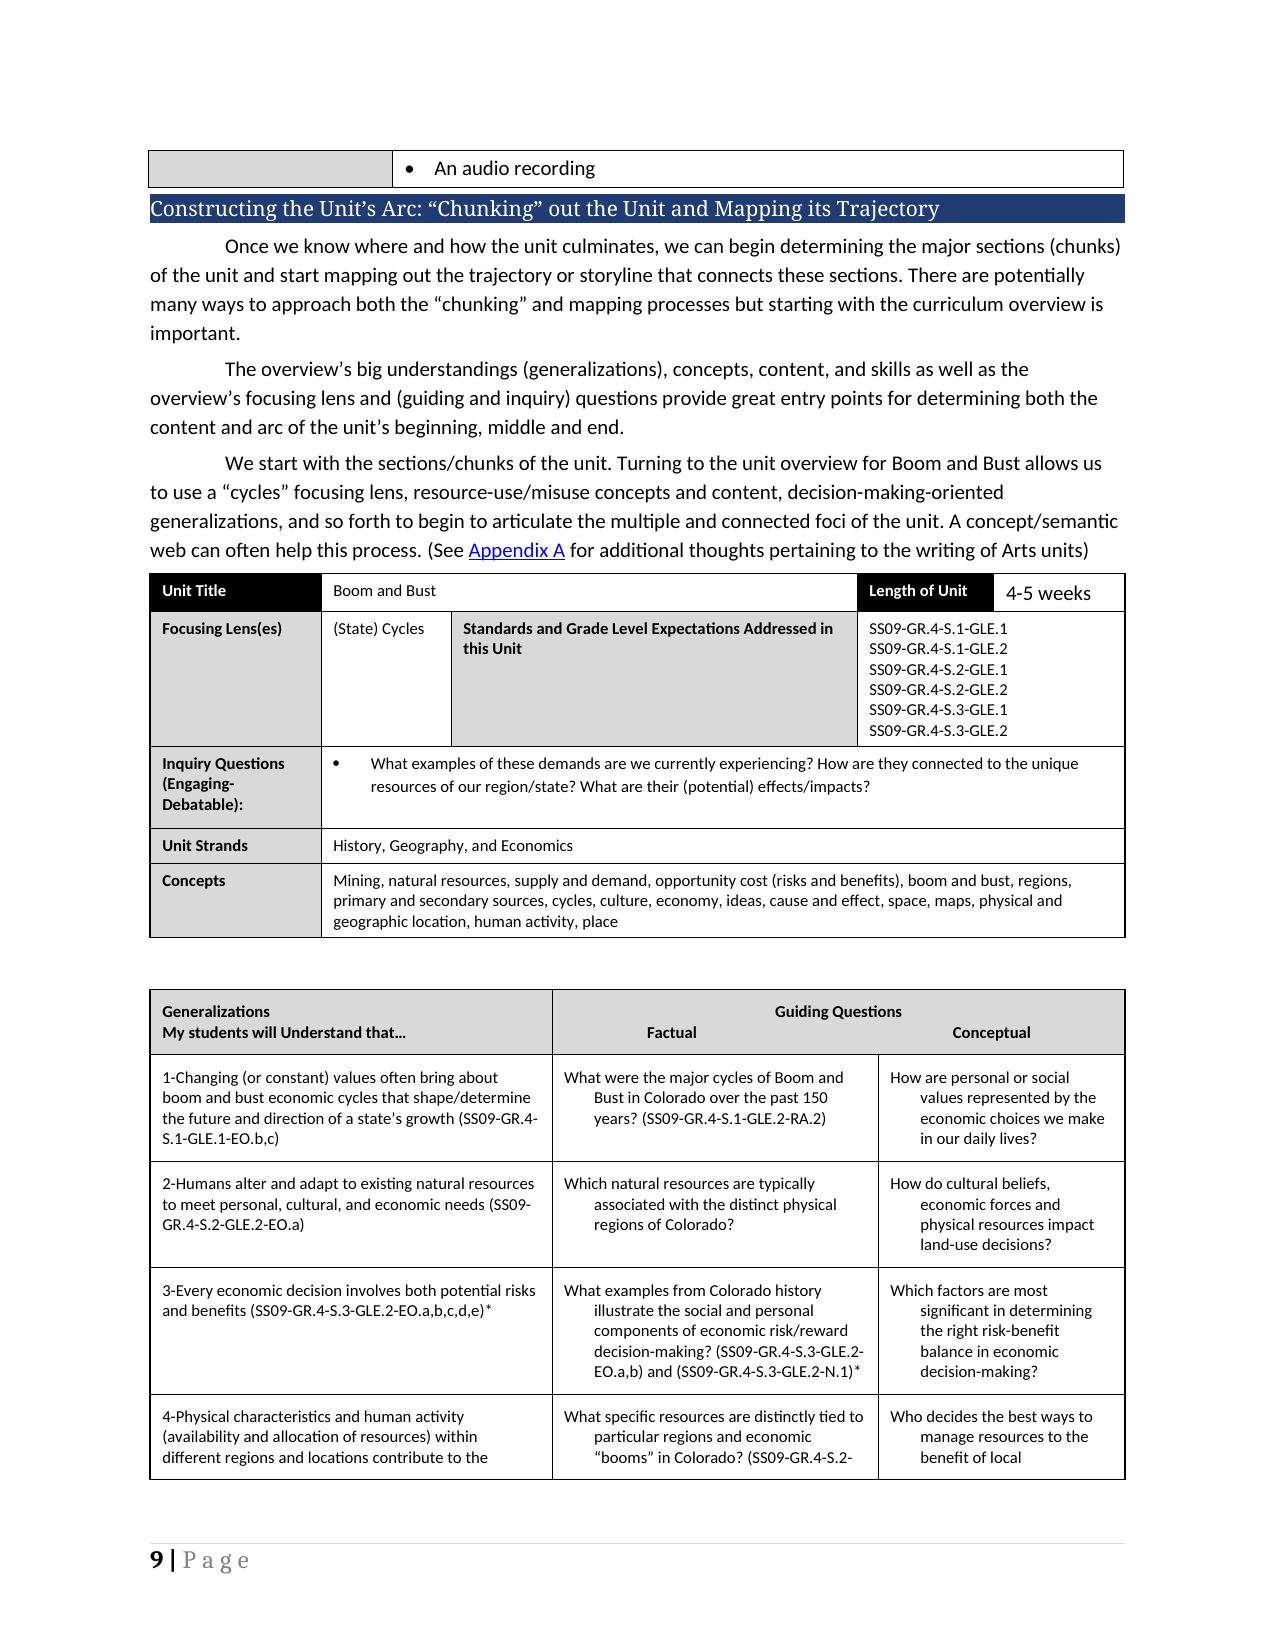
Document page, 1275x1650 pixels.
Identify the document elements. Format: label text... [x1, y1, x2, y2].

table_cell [151, 1395, 552, 1479]
table_cell Which factors are most significant in determining the right risk-benefit balance in economic decision-making? [879, 1268, 1124, 1393]
table_cell Concepts [151, 864, 321, 937]
table_header Guiding Questions Factual Conceptual [553, 990, 1124, 1054]
table_cell 2-Humans alter and adapt to existing natural resources to meet personal, cultural, and economic needs (SS09-GR.4-S.2-GLE.2-EO.a) [151, 1162, 552, 1267]
table_cell 1-Changing (or constant) values often bring about boom and bust economic cycles that shape/determine the future and direction of a state’s growth (SS09-GR.4-S.1-GLE.1-EO.b,c) [151, 1055, 552, 1161]
table_cell Focusing Lens(es) [151, 612, 321, 746]
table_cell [879, 1395, 1124, 1479]
table_cell Mining, natural resources, supply and demand, opportunity cost (risks and benefits), boom and bust, regions, primary and secondary sources, cycles, culture, economy, ideas, cause and effect, space, maps, physical and geographic location, human activity, place [322, 864, 1124, 937]
table_cell Standards and Grade Level Expectations Addressed in this Unit [452, 612, 857, 746]
text Once we know where and how the unit culminates, we can begin determining the major sections (chunks) of the unit and start mapping out the trajectory or storyline that connects these sections. There are potentially many ways to approach both the “chunking” and mapping processes but starting with the curriculum overview is important. [150, 233, 1125, 346]
table_header 4-5 weeks [994, 574, 1124, 611]
table_cell How do cultural beliefs, economic forces and physical resources impact land-use decisions? [879, 1162, 1124, 1267]
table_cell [553, 1395, 878, 1479]
table_cell Inquiry Questions (Engaging- Debatable): [151, 747, 321, 828]
table_cell SS09-GR.4-S.1-GLE.1 SS09-GR.4-S.1-GLE.2 SS09-GR.4-S.2-GLE.1 SS09-GR.4-S.2-GLE.2 SS09-GR.4-S.3-GLE.1 SS09-GR.4-S.3-GLE.2 [858, 612, 1124, 746]
text The overview’s big understandings (generalizations), concepts, content, and skills as well as the overview’s focusing lens and (guiding and inquiry) questions provide great entry points for determining both the content and arc of the unit’s beginning, middle and end. [150, 356, 1125, 440]
table_cell What examples of these demands are we currently experiencing? How are they connected to the unique resources of our region/state? What are their (potential) effects/impacts? [322, 747, 1124, 828]
table_cell How are personal or social values represented by the economic choices we make in our daily lives? [879, 1055, 1124, 1161]
table_cell 3-Every economic decision involves both potential risks and benefits (SS09-GR.4-S.3-GLE.2-EO.a,b,c,d,e)* [151, 1268, 552, 1393]
table_header Generalizations My students will Understand that… [151, 990, 552, 1054]
table_header Boom and Bust [322, 574, 857, 611]
table_cell What examples from Colorado history illustrate the social and personal components of economic risk/reward decision-making? (SS09-GR.4-S.3-GLE.2-EO.a,b) and (SS09-GR.4-S.3-GLE.2-N.1)* [553, 1268, 878, 1393]
text Constructing the Unit’s Arc: “Chunking” out the Unit and Mapping its Trajectory [150, 194, 1125, 223]
text We start with the sections/chunks of the unit. Turning to the unit overview for Boom and Bust allows us to use a “cycles” focusing lens, resource-use/misuse concepts and content, decision-making-oriented generalizations, and so forth to begin to articulate the multiple and connected foci of the unit. A concept/semantic web can often help this process. (See Appendix A for additional thoughts pertaining to the writing of Arts units) [150, 450, 1125, 563]
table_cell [393, 151, 1123, 187]
table_cell Which natural resources are typically associated with the distinct physical regions of Colorado? [553, 1162, 878, 1267]
table_header Length of Unit [858, 574, 993, 611]
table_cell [149, 151, 392, 187]
table_cell Unit Strands [151, 829, 321, 863]
table_cell History, Geography, and Economics [322, 829, 1124, 863]
table_cell (State) Cycles [322, 612, 451, 746]
table_header Unit Title [151, 574, 321, 611]
table_cell What were the major cycles of Boom and Bust in Colorado over the past 150 years? (SS09-GR.4-S.1-GLE.2-RA.2) [553, 1055, 878, 1161]
